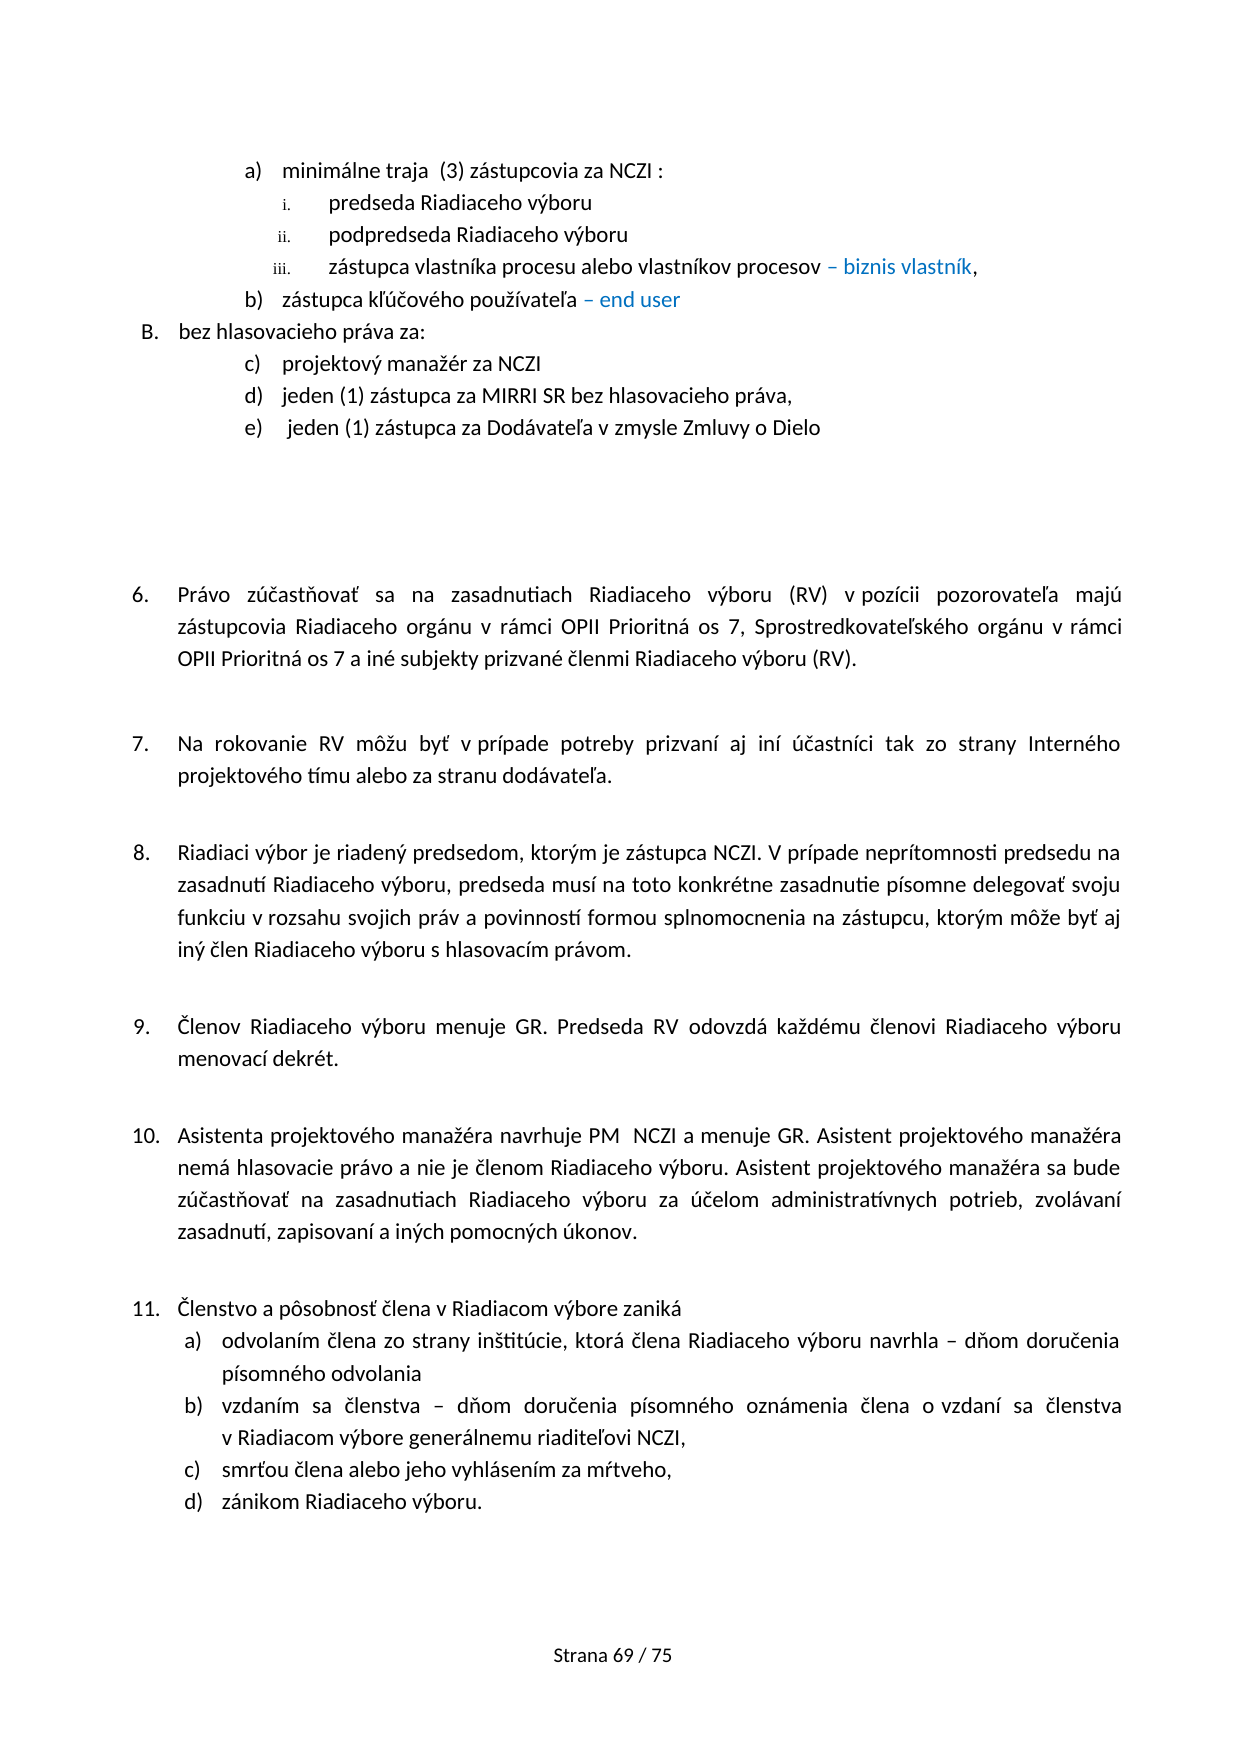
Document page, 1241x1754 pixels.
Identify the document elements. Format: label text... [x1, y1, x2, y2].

list jeden (1) zástupca za Dodávateľa v zmysle Zmluvy o Dielo [244, 413, 1122, 441]
list minimálne traja (3) zástupcovia za NCZI : [244, 156, 1122, 184]
list Asistenta projektového manažéra navrhuje PM NCZI a menuje GR. Asistent projektového manažéra nemá hlasovacie právo a nie je členom Riadiaceho výboru. Asistent projektového manažéra sa bude zúčastňovať na zasadnutiach Riadiaceho výboru za účelom administratívnych potrieb, zvolávaní zasadnutí, zapisovaní a iných pomocných úkonov. [132, 1121, 1122, 1245]
list Na rokovanie RV môžu byť v prípade potreby prizvaní aj iní účastníci tak zo strany Interného projektového tímu alebo za stranu dodávateľa. [132, 729, 1122, 789]
list odvolaním člena zo strany inštitúcie, ktorá člena Riadiaceho výboru navrhla – dňom doručenia písomného odvolania [184, 1326, 1122, 1387]
list predseda Riadiaceho výboru [291, 188, 1122, 216]
list vzdaním sa členstva – dňom doručenia písomného oznámenia člena o vzdaní sa členstva v Riadiacom výbore generálnemu riaditeľovi NCZI, [184, 1391, 1122, 1451]
list Riadiaci výbor je riadený predsedom, ktorým je zástupca NCZI. V prípade neprítomnosti predsedu na zasadnutí Riadiaceho výboru, predseda musí na toto konkrétne zasadnutie písomne delegovať svoju funkciu v rozsahu svojich práv a povinností formou splnomocnenia na zástupcu, ktorým môže byť aj iný člen Riadiaceho výboru s hlasovacím právom. [133, 838, 1122, 963]
list smrťou člena alebo jeho vyhlásením za mŕtveho, [184, 1455, 1122, 1483]
list zástupca kľúčového používateľa – end user [244, 285, 1122, 313]
list Členov Riadiaceho výboru menuje GR. Predseda RV odovzdá každému členovi Riadiaceho výboru menovací dekrét. [133, 1012, 1122, 1072]
list Právo zúčastňovať sa na zasadnutiach Riadiaceho výboru (RV) v pozícii pozorovateľa majú zástupcovia Riadiaceho orgánu v rámci OPII Prioritná os 7, Sprostredkovateľského orgánu v rámci OPII Prioritná os 7 a iné subjekty prizvané členmi Riadiaceho výboru (RV). [132, 580, 1122, 672]
list podpredseda Riadiaceho výboru [291, 220, 1122, 248]
list zástupca vlastníka procesu alebo vlastníkov procesov – biznis vlastník, [291, 252, 1122, 281]
list bez hlasovacieho práva za: [141, 317, 1122, 345]
list Členstvo a pôsobnosť člena v Riadiacom výbore zaniká [132, 1294, 1122, 1322]
list jeden (1) zástupca za MIRRI SR bez hlasovacieho práva, [244, 381, 1122, 409]
list zánikom Riadiaceho výboru. [184, 1487, 1122, 1515]
list projektový manažér za NCZI [244, 349, 1122, 377]
